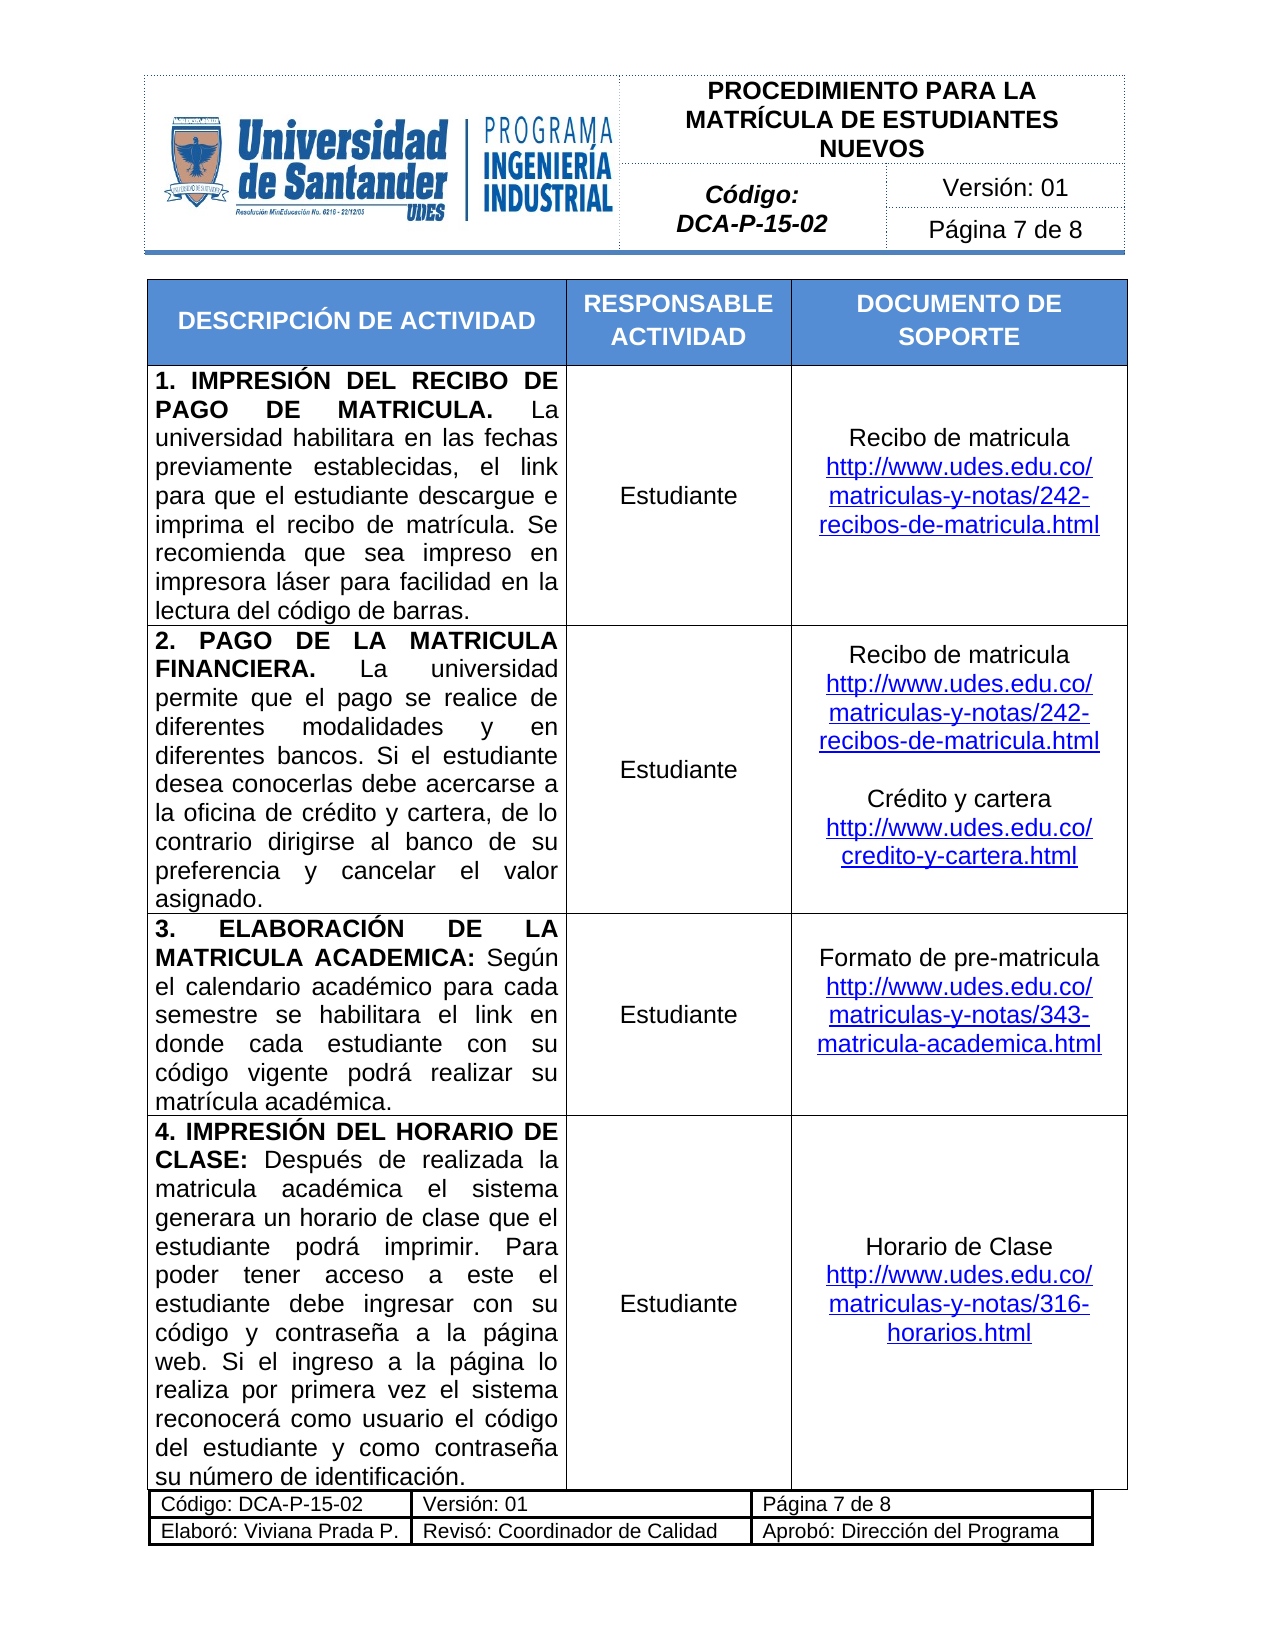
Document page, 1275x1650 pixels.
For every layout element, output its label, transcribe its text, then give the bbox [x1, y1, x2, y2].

table_cell Estudiante [567, 366, 791, 624]
table_header RESPONSABLE ACTIVIDAD [567, 280, 791, 365]
table_cell Estudiante [567, 1116, 791, 1489]
table_header DOCUMENTO DE SOPORTE [792, 280, 1127, 365]
table_cell Horario de Clase http://www.udes.edu.co/matriculas-y-notas/316-horarios.html [792, 1116, 1127, 1489]
table_cell 1. IMPRESIÓN DEL RECIBO DE PAGO DE MATRICULA. La universidad habilitara en las fechas previamente establecidas, el link para que el estudiante descargue e imprima el recibo de matrícula. Se recomienda que sea impreso en impresora láser para facilidad en la lectura del código de barras. [148, 366, 566, 624]
table_cell Recibo de matricula http://www.udes.edu.co/matriculas-y-notas/242-recibos-de-matricula.html [792, 366, 1127, 624]
table_header DESCRIPCIÓN DE ACTIVIDAD [148, 280, 566, 365]
table_cell Estudiante [567, 626, 791, 913]
table_cell 2. PAGO DE LA MATRICULA FINANCIERA. La universidad permite que el pago se realice de diferentes modalidades y en diferentes bancos. Si el estudiante desea conocerlas debe acercarse a la oficina de crédito y cartera, de lo contrario dirigirse al banco de su preferencia y cancelar el valor asignado. [148, 626, 566, 913]
table_cell Recibo de matricula http://www.udes.edu.co/matriculas-y-notas/242-recibos-de-matricula.html Crédito y cartera http://www.udes.edu.co/credito-y-cartera.html [792, 626, 1127, 913]
table_cell Estudiante [567, 914, 791, 1115]
table_cell Formato de pre-matricula http://www.udes.edu.co/matriculas-y-notas/343-matricula-academica.html [792, 914, 1127, 1115]
picture [156, 85, 620, 241]
table_cell 3. ELABORACIÓN DE LA MATRICULA ACADEMICA: Según el calendario académico para cada semestre se habilitara el link en donde cada estudiante con su código vigente podrá realizar su matrícula académica. [148, 914, 566, 1115]
table_cell 4. IMPRESIÓN DEL HORARIO DE CLASE: Después de realizada la matricula académica el sistema generara un horario de clase que el estudiante podrá imprimir. Para poder tener acceso a este el estudiante debe ingresar con su código y contraseña a la página web. Si el ingreso a la página lo realiza por primera vez el sistema reconocerá como usuario el código del estudiante y como contraseña su número de identificación. [148, 1116, 566, 1489]
